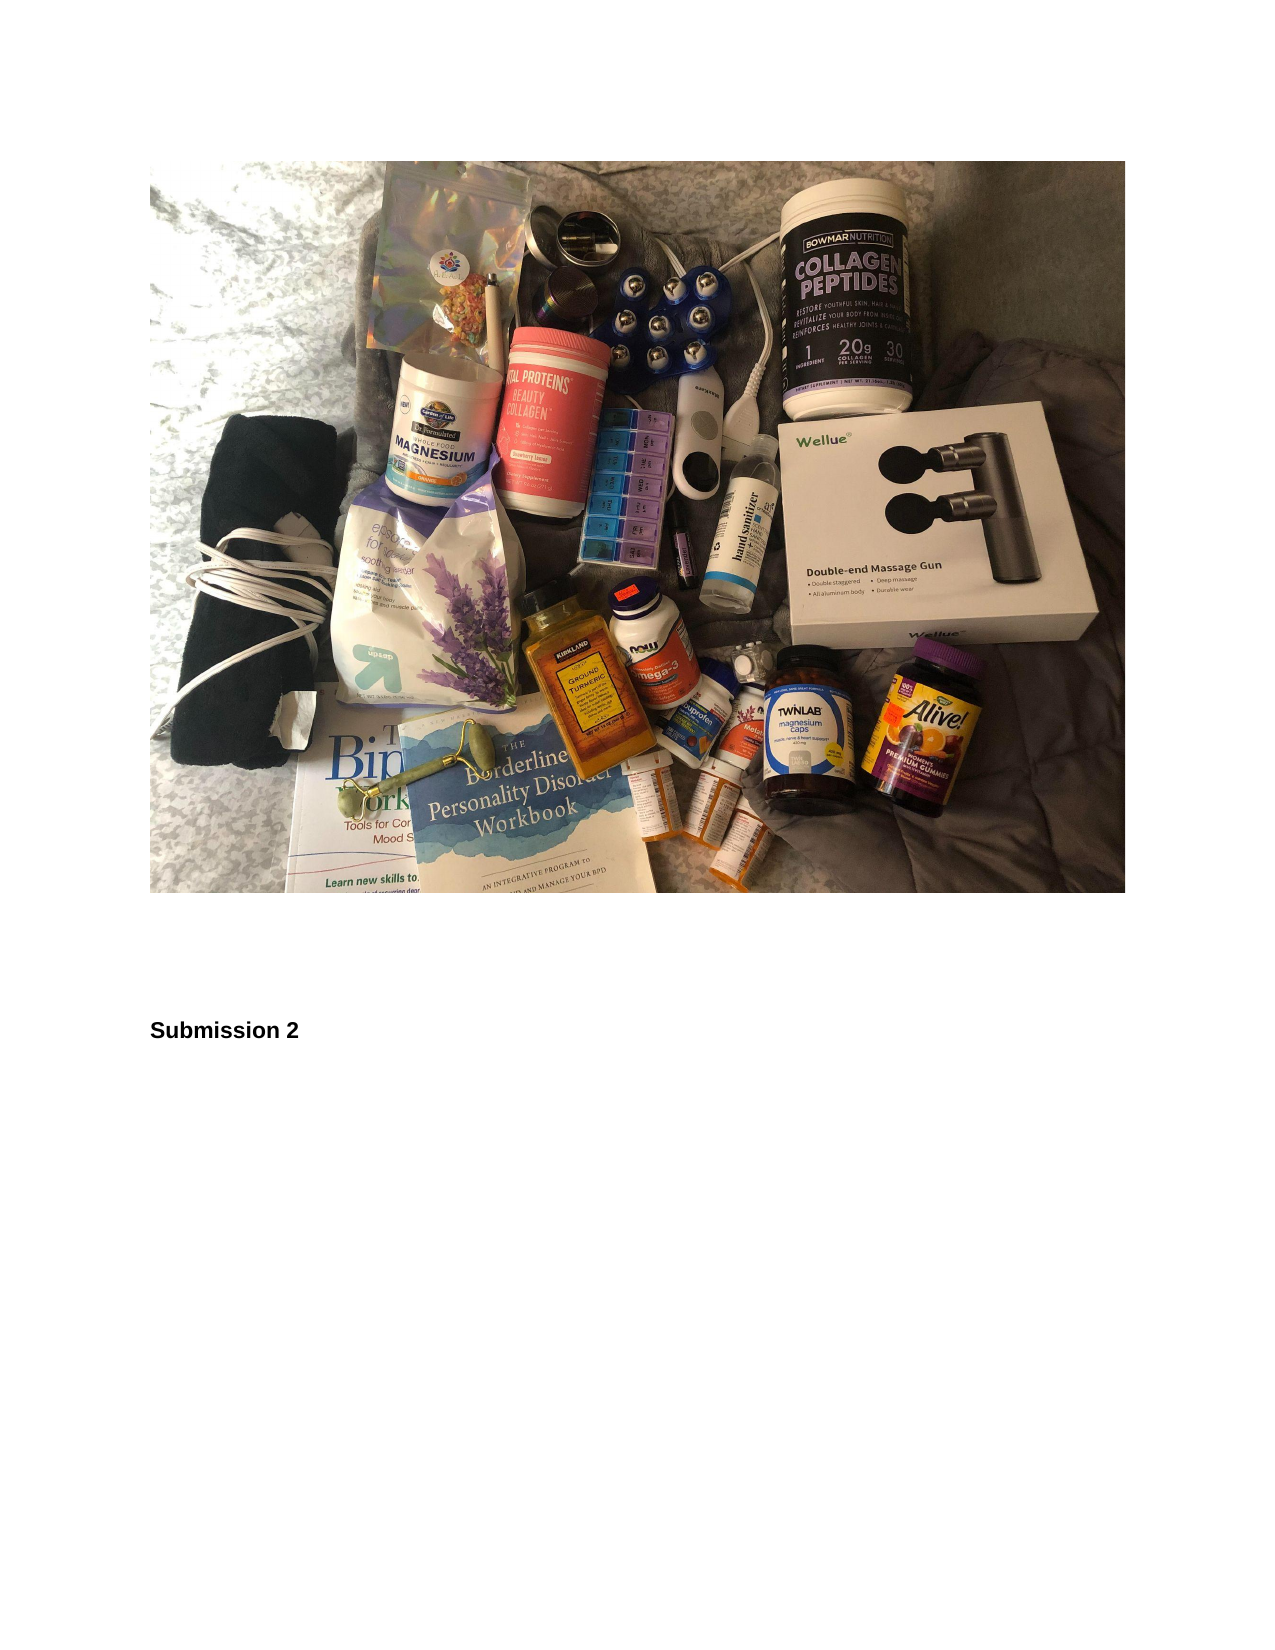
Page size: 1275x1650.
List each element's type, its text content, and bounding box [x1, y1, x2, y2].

picture [150, 161, 1125, 893]
text Submission 2 [150, 1017, 1125, 1043]
